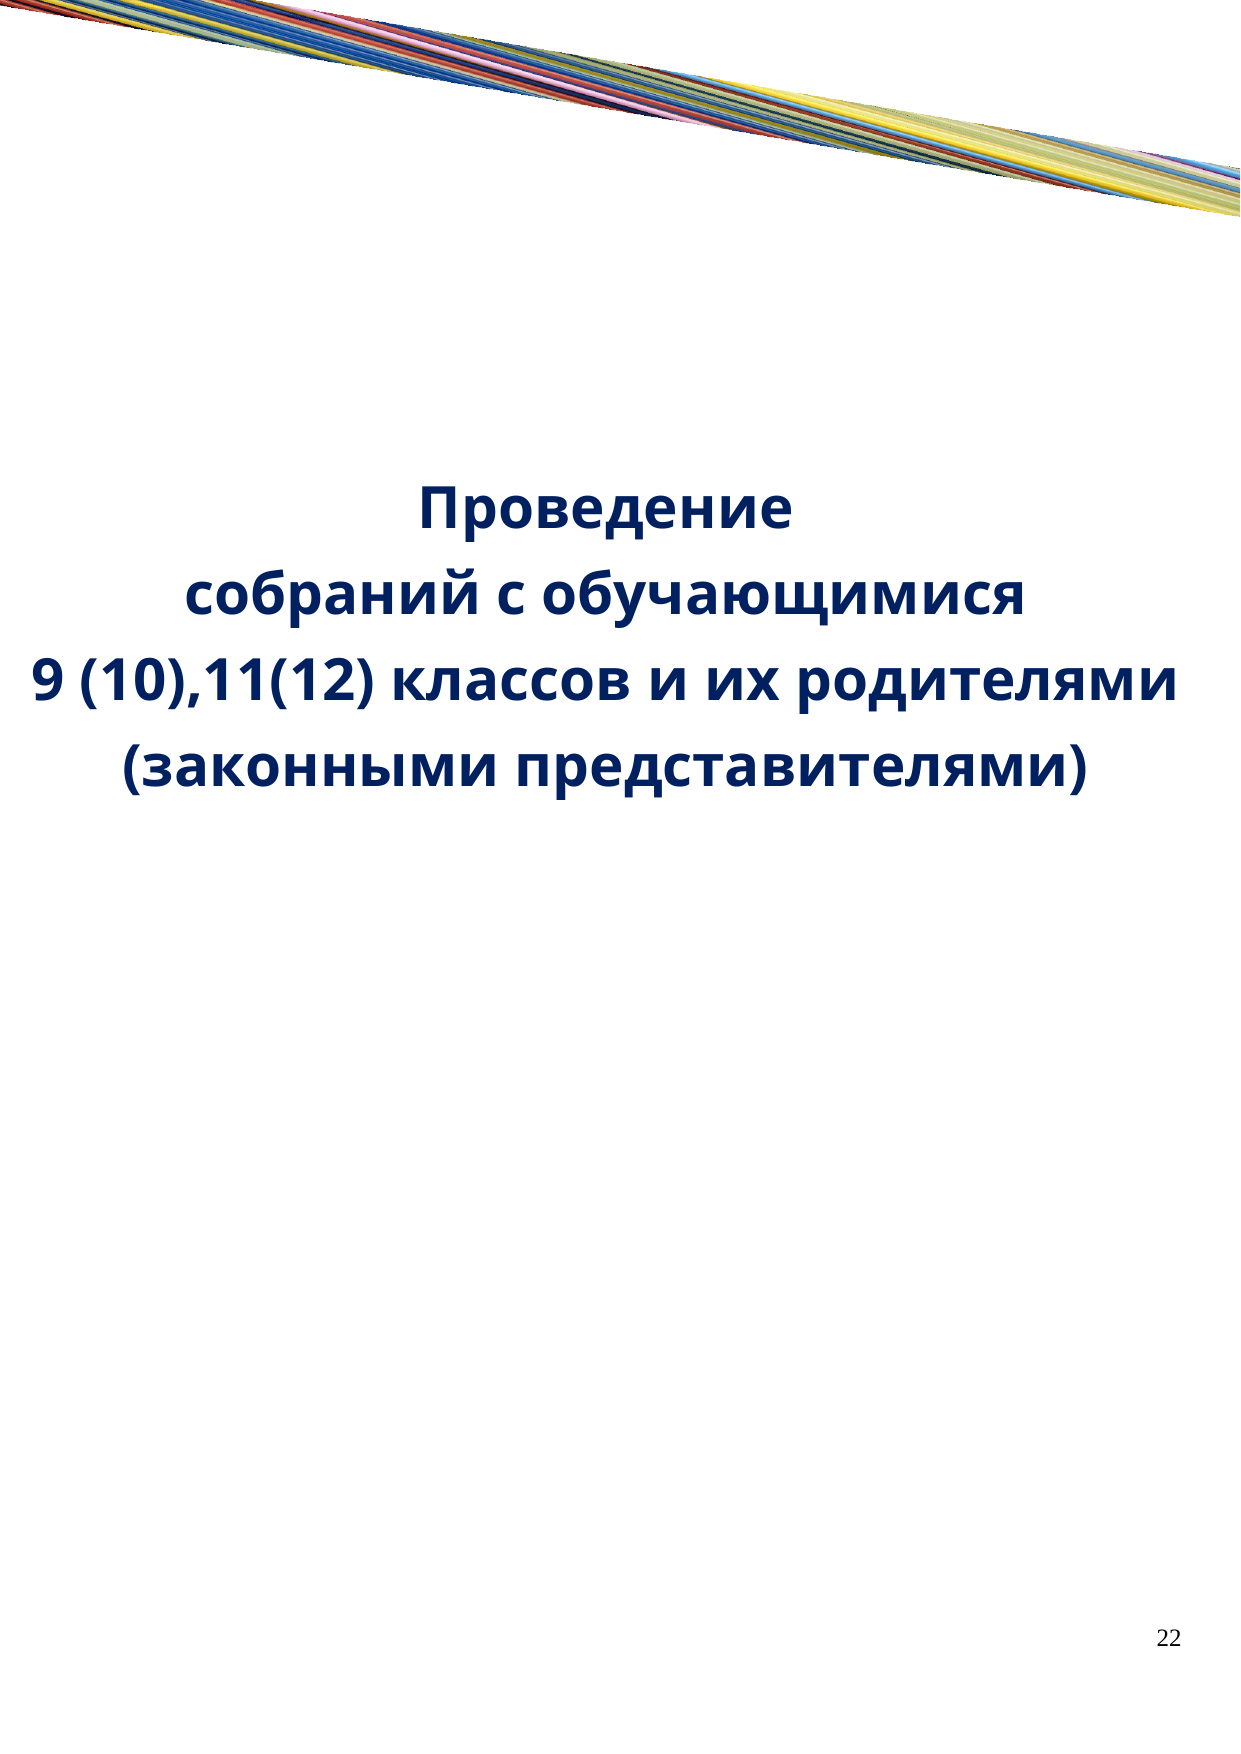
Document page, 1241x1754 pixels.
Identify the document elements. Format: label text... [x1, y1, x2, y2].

text 9 (10),11(12) классов и их родителями (законными представителями) [29, 638, 1181, 803]
picture [0, 0, 1241, 217]
text Проведение [29, 466, 1181, 546]
text собраний с обучающимися [29, 552, 1181, 632]
